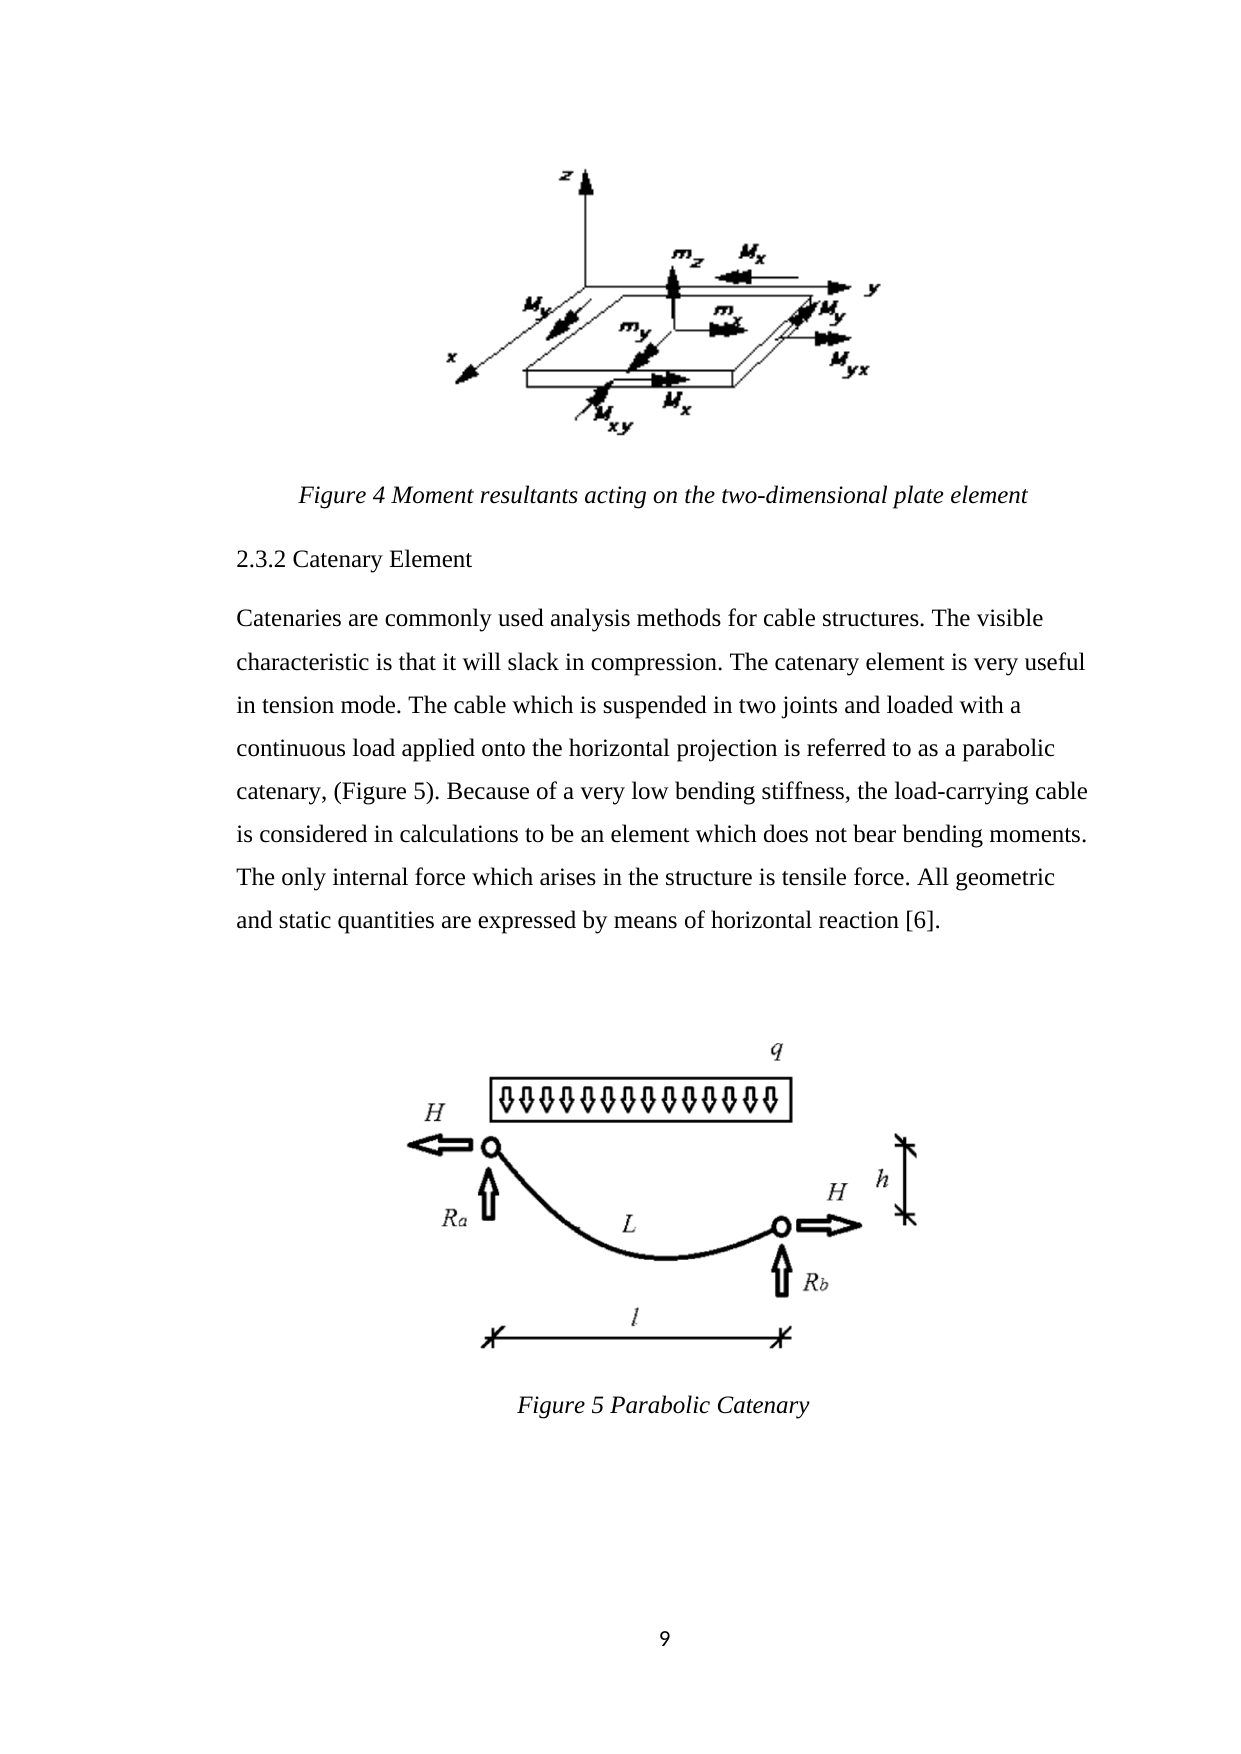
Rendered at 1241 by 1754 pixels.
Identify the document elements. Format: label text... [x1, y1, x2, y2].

picture [382, 1025, 947, 1361]
text Catenaries are commonly used analysis methods for cable structures. The visible characteristic is that it will slack in compression. The catenary element is very useful in tension mode. The cable which is suspended in two joints and loaded with a continuous load applied onto the horizontal projection is referred to as a parabolic catenary, (Figure 5). Because of a very low bending stiffness, the load-carrying cable is considered in calculations to be an element which does not bear bending moments. The only internal force which arises in the structure is tensile force. All geometric and static quantities are expressed by means of horizontal reaction [6]. [236, 603, 1092, 934]
picture [425, 147, 904, 450]
text Figure 5 Parabolic Catenary [236, 1391, 1092, 1419]
text Figure 4 Moment resultants acting on the two-dimensional plate element [236, 480, 1092, 508]
text 2.3.2 Catenary Element [236, 544, 1092, 572]
